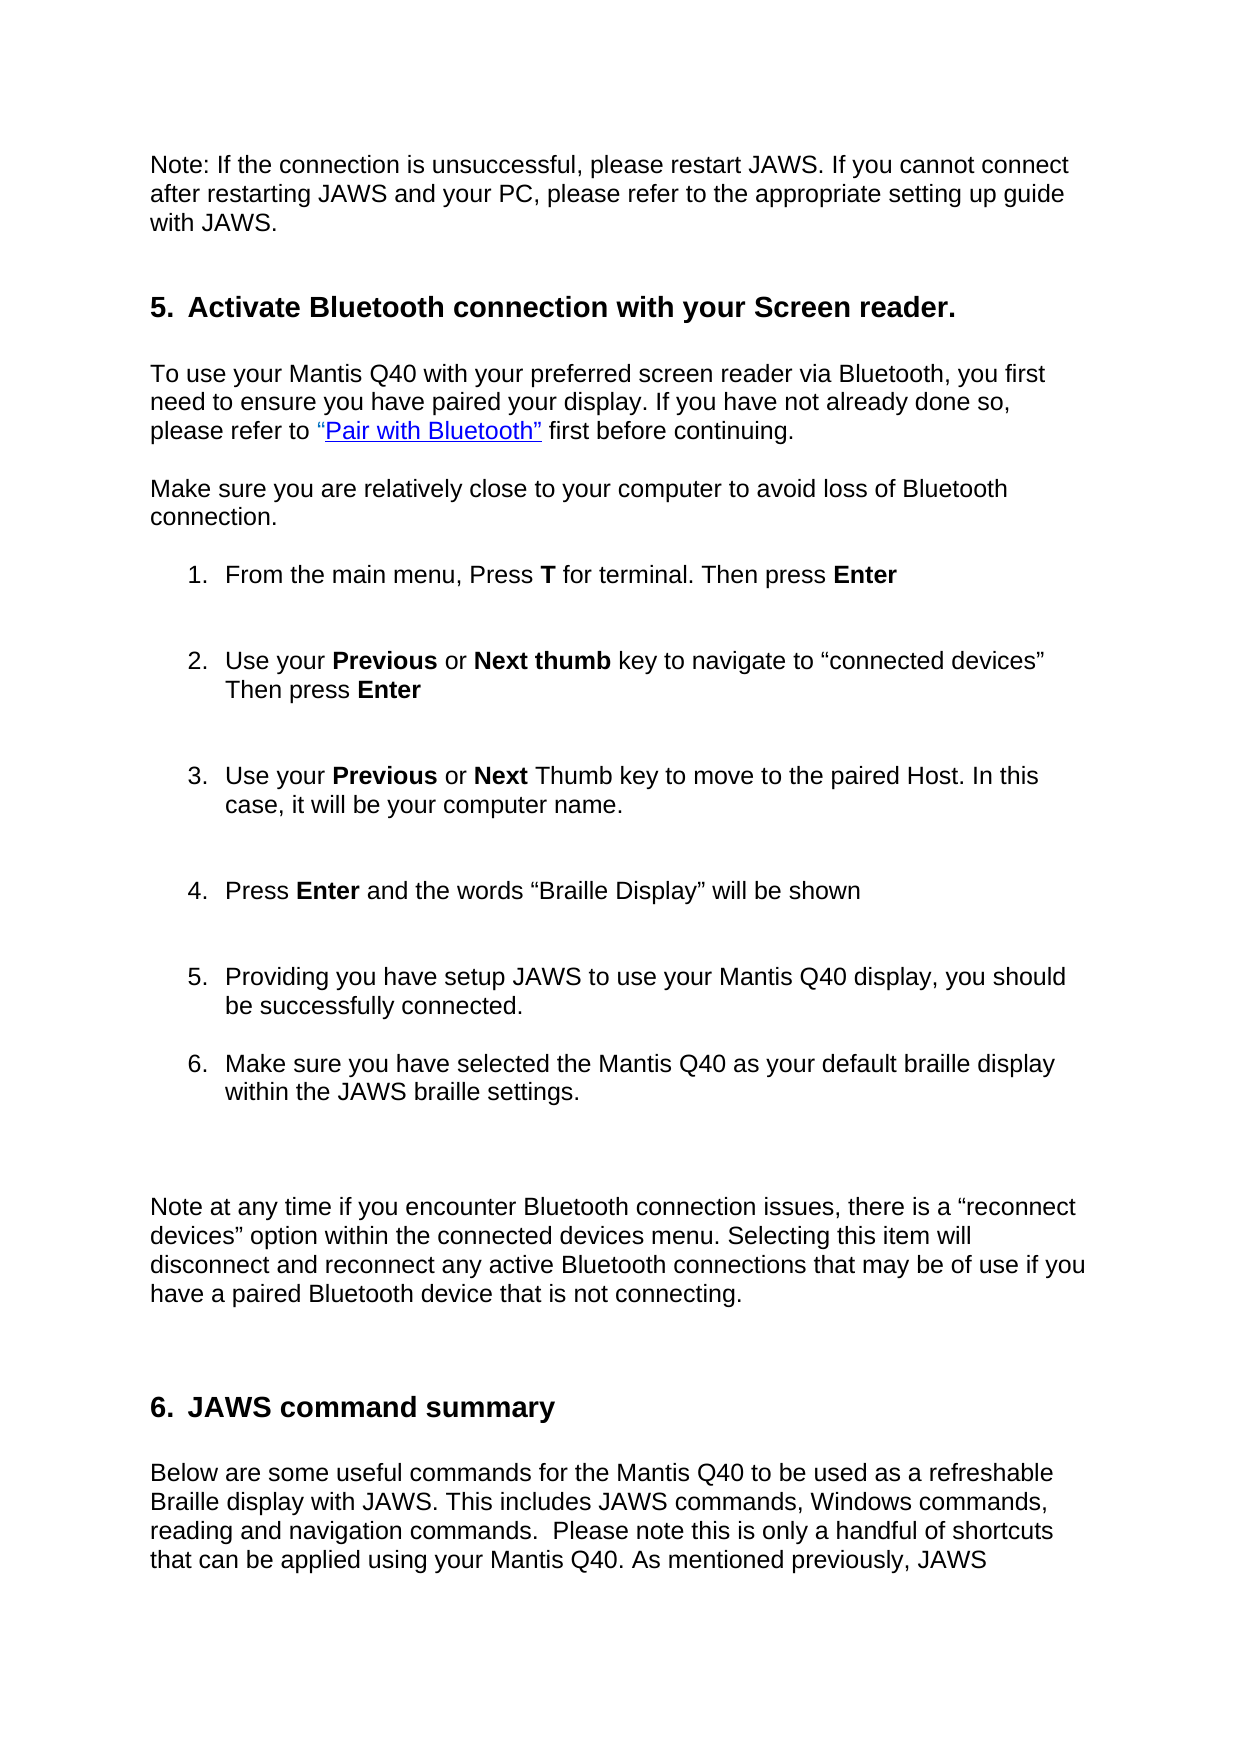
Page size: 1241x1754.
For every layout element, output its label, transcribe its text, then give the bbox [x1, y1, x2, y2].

list Make sure you have selected the Mantis Q40 as your default braille display within the JAWS braille settings. [187, 1048, 1090, 1106]
list Use your Previous or Next thumb key to navigate to “connected devices” Then press Enter [187, 646, 1090, 703]
text Note: If the connection is unsuccessful, please restart JAWS. If you cannot connect after restarting JAWS and your PC, please refer to the appropriate setting up guide with JAWS. [150, 150, 1090, 236]
list Press Enter and the words “Braille Display” will be shown [187, 876, 1090, 905]
list From the main menu, Press T for terminal. Then press Enter [187, 560, 1090, 588]
text Note at any time if you encounter Bluetooth connection issues, there is a “reconnect devices” option within the connected devices menu. Selecting this item will disconnect and reconnect any active Bluetooth connections that may be of use if you have a paired Bluetooth device that is not connecting. [150, 1192, 1090, 1307]
text Make sure you are relatively close to your computer to avoid loss of Bluetooth connection. [150, 473, 1090, 531]
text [150, 1458, 1090, 1573]
list Providing you have setup JAWS to use your Mantis Q40 display, you should be successfully connected. [187, 962, 1090, 1020]
list Use your Previous or Next Thumb key to move to the paired Host. In this case, it will be your computer name. [187, 761, 1090, 818]
subtitle JAWS command summary [150, 1390, 1090, 1423]
text To use your Mantis Q40 with your preferred screen reader via Bluetooth, you first need to ensure you have paired your display. If you have not already done so, please refer to “Pair with Bluetooth” first before continuing. [150, 358, 1090, 445]
subtitle Activate Bluetooth connection with your Screen reader. [150, 290, 1090, 323]
